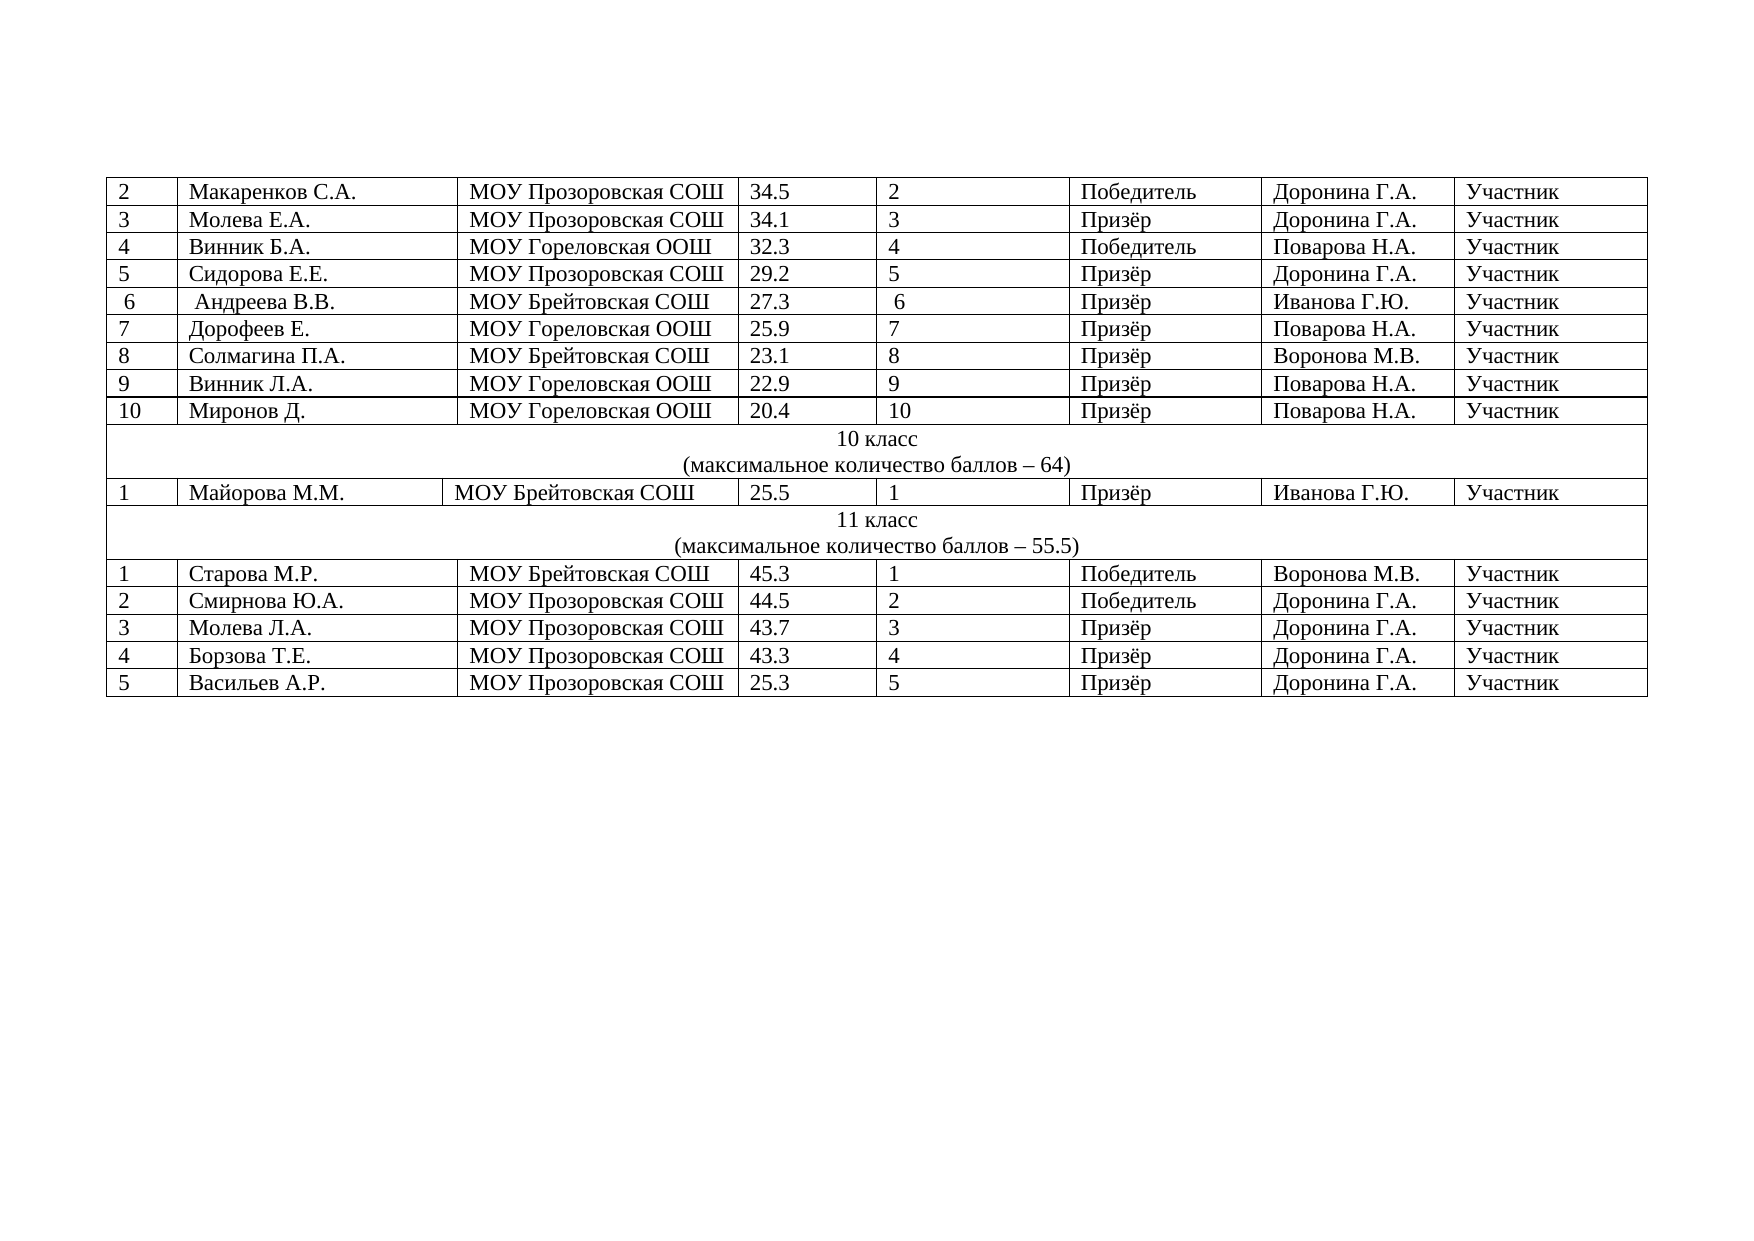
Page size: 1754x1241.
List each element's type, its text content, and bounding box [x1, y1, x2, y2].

table_cell Участник [1455, 479, 1647, 505]
table_cell МОУ Прозоровская СОШ [458, 615, 738, 641]
table_cell 1 [107, 560, 177, 586]
table_cell 32.3 [739, 233, 876, 259]
table_cell Призёр [1070, 343, 1261, 369]
table_cell Участник [1455, 288, 1647, 314]
table_cell Доронина Г.А. [1262, 669, 1454, 696]
table_cell Доронина Г.А. [1262, 615, 1454, 641]
table_cell Призёр [1070, 315, 1261, 342]
table_cell 2 [107, 587, 177, 613]
table_cell 4 [877, 642, 1069, 668]
table_cell 22.9 [739, 370, 876, 396]
table_cell 1 [107, 479, 177, 505]
table_cell Участник [1455, 233, 1647, 259]
table_cell 27.3 [739, 288, 876, 314]
table_cell Миронов Д. [178, 398, 457, 424]
table_cell Майорова М.М. [178, 479, 442, 505]
table_cell 43.7 [739, 615, 876, 641]
table_cell Победитель [1070, 178, 1261, 204]
table_cell Призёр [1070, 669, 1261, 696]
table_cell Иванова Г.Ю. [1262, 288, 1454, 314]
table_cell 9 [877, 370, 1069, 396]
table_cell 29.2 [739, 260, 876, 287]
table_cell Призёр [1070, 206, 1261, 232]
table_cell Винник Б.А. [178, 233, 457, 259]
table_cell Победитель [1070, 587, 1261, 613]
table_cell МОУ Брейтовская СОШ [458, 288, 738, 314]
table_cell 10 [107, 398, 177, 424]
table_cell Андреева В.В. [178, 288, 457, 314]
table_cell 5 [107, 260, 177, 287]
table_cell 20.4 [739, 398, 876, 424]
table_cell Участник [1455, 642, 1647, 668]
table_cell Доронина Г.А. [1262, 642, 1454, 668]
table_cell Поварова Н.А. [1262, 315, 1454, 342]
table_cell Борзова Т.Е. [178, 642, 457, 668]
table_cell Дорофеев Е. [178, 315, 457, 342]
table_cell Васильев А.Р. [178, 669, 457, 696]
table_cell МОУ Брейтовская СОШ [458, 560, 738, 586]
table_cell Призёр [1070, 288, 1261, 314]
table_cell Макаренков С.А. [178, 178, 457, 204]
table_cell 8 [877, 343, 1069, 369]
table_cell Участник [1455, 260, 1647, 287]
table_cell 3 [107, 206, 177, 232]
table_cell Поварова Н.А. [1262, 398, 1454, 424]
table_cell 3 [877, 206, 1069, 232]
table_cell Старова М.Р. [178, 560, 457, 586]
table_cell МОУ Гореловская ООШ [458, 398, 738, 424]
table_cell 10 [877, 398, 1069, 424]
table_cell 25.9 [739, 315, 876, 342]
table_cell Участник [1455, 669, 1647, 696]
table_cell 6 [877, 288, 1069, 314]
table_cell 23.1 [739, 343, 876, 369]
table_cell Доронина Г.А. [1262, 260, 1454, 287]
table_cell 34.5 [739, 178, 876, 204]
table_cell Участник [1455, 178, 1647, 204]
table_cell МОУ Прозоровская СОШ [458, 669, 738, 696]
table_cell 2 [877, 178, 1069, 204]
table_cell 10 класс (максимальное количество баллов – 64) [107, 425, 1647, 477]
table_cell Участник [1455, 315, 1647, 342]
table_cell Смирнова Ю.А. [178, 587, 457, 613]
table_cell Солмагина П.А. [178, 343, 457, 369]
table_cell МОУ Гореловская ООШ [458, 233, 738, 259]
table_cell 1 [877, 479, 1069, 505]
table_cell Призёр [1070, 370, 1261, 396]
table_cell 4 [877, 233, 1069, 259]
table_cell Победитель [1070, 233, 1261, 259]
table_cell 45.3 [739, 560, 876, 586]
table_cell 25.5 [739, 479, 876, 505]
table_cell 4 [107, 642, 177, 668]
table_cell МОУ Прозоровская СОШ [458, 587, 738, 613]
table_cell 44.5 [739, 587, 876, 613]
table_cell Участник [1455, 370, 1647, 396]
table_cell Винник Л.А. [178, 370, 457, 396]
table_cell 5 [877, 669, 1069, 696]
table_cell 2 [107, 178, 177, 204]
table_cell Победитель [1070, 560, 1261, 586]
table_cell Молева Л.А. [178, 615, 457, 641]
table_cell 6 [107, 288, 177, 314]
table_cell Участник [1455, 206, 1647, 232]
table_cell МОУ Прозоровская СОШ [458, 260, 738, 287]
table_cell 5 [877, 260, 1069, 287]
table_cell МОУ Прозоровская СОШ [458, 178, 738, 204]
table_cell Доронина Г.А. [1262, 178, 1454, 204]
table_cell 2 [877, 587, 1069, 613]
table_cell 3 [107, 615, 177, 641]
table_cell Призёр [1070, 479, 1261, 505]
table_cell МОУ Брейтовская СОШ [443, 479, 738, 505]
table_cell Молева Е.А. [178, 206, 457, 232]
table_cell Призёр [1070, 260, 1261, 287]
table_cell Воронова М.В. [1262, 343, 1454, 369]
table_cell 5 [107, 669, 177, 696]
table_cell Поварова Н.А. [1262, 233, 1454, 259]
table_cell Призёр [1070, 398, 1261, 424]
table_cell Участник [1455, 560, 1647, 586]
table_cell Доронина Г.А. [1262, 206, 1454, 232]
table_cell Призёр [1070, 615, 1261, 641]
table_cell МОУ Прозоровская СОШ [458, 642, 738, 668]
table_cell Доронина Г.А. [1262, 587, 1454, 613]
table_cell Воронова М.В. [1262, 560, 1454, 586]
table_cell 7 [877, 315, 1069, 342]
table_cell МОУ Прозоровская СОШ [458, 206, 738, 232]
table_cell МОУ Гореловская ООШ [458, 315, 738, 342]
table_cell Участник [1455, 615, 1647, 641]
table_cell МОУ Брейтовская СОШ [458, 343, 738, 369]
table_cell 3 [877, 615, 1069, 641]
table_cell 1 [877, 560, 1069, 586]
table_cell Участник [1455, 398, 1647, 424]
table_cell 25.3 [739, 669, 876, 696]
table_cell Сидорова Е.Е. [178, 260, 457, 287]
table_cell 8 [107, 343, 177, 369]
table_cell Поварова Н.А. [1262, 370, 1454, 396]
table_cell 34.1 [739, 206, 876, 232]
table_cell 11 класс (максимальное количество баллов – 55.5) [107, 506, 1647, 559]
table_cell 43.3 [739, 642, 876, 668]
table_cell 7 [107, 315, 177, 342]
table_cell Участник [1455, 587, 1647, 613]
table_cell МОУ Гореловская ООШ [458, 370, 738, 396]
table_cell Призёр [1070, 642, 1261, 668]
table_cell Участник [1455, 343, 1647, 369]
table_cell Иванова Г.Ю. [1262, 479, 1454, 505]
table_cell 4 [107, 233, 177, 259]
table_cell 9 [107, 370, 177, 396]
